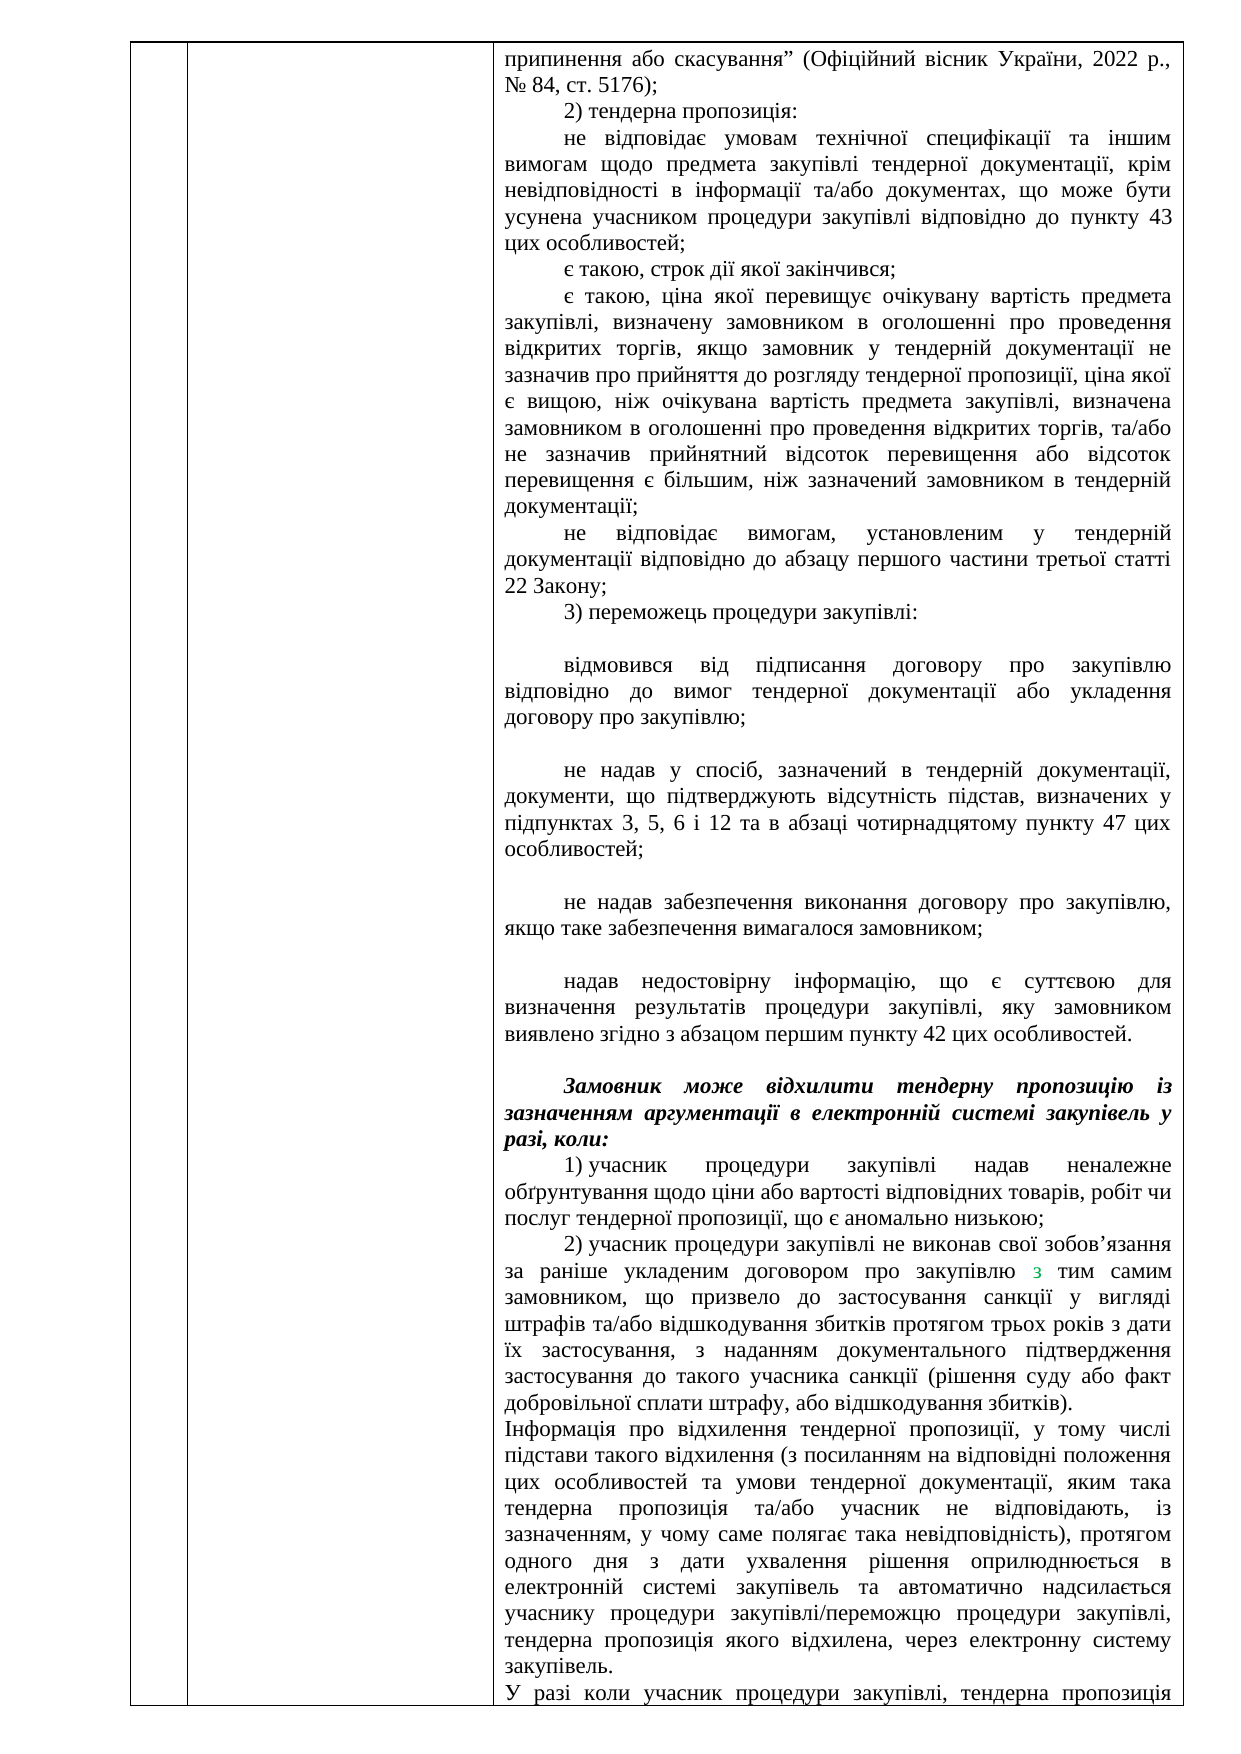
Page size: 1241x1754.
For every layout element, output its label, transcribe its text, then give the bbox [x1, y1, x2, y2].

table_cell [188, 43, 493, 1705]
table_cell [494, 43, 1183, 1705]
table_cell 3 [131, 43, 187, 1705]
